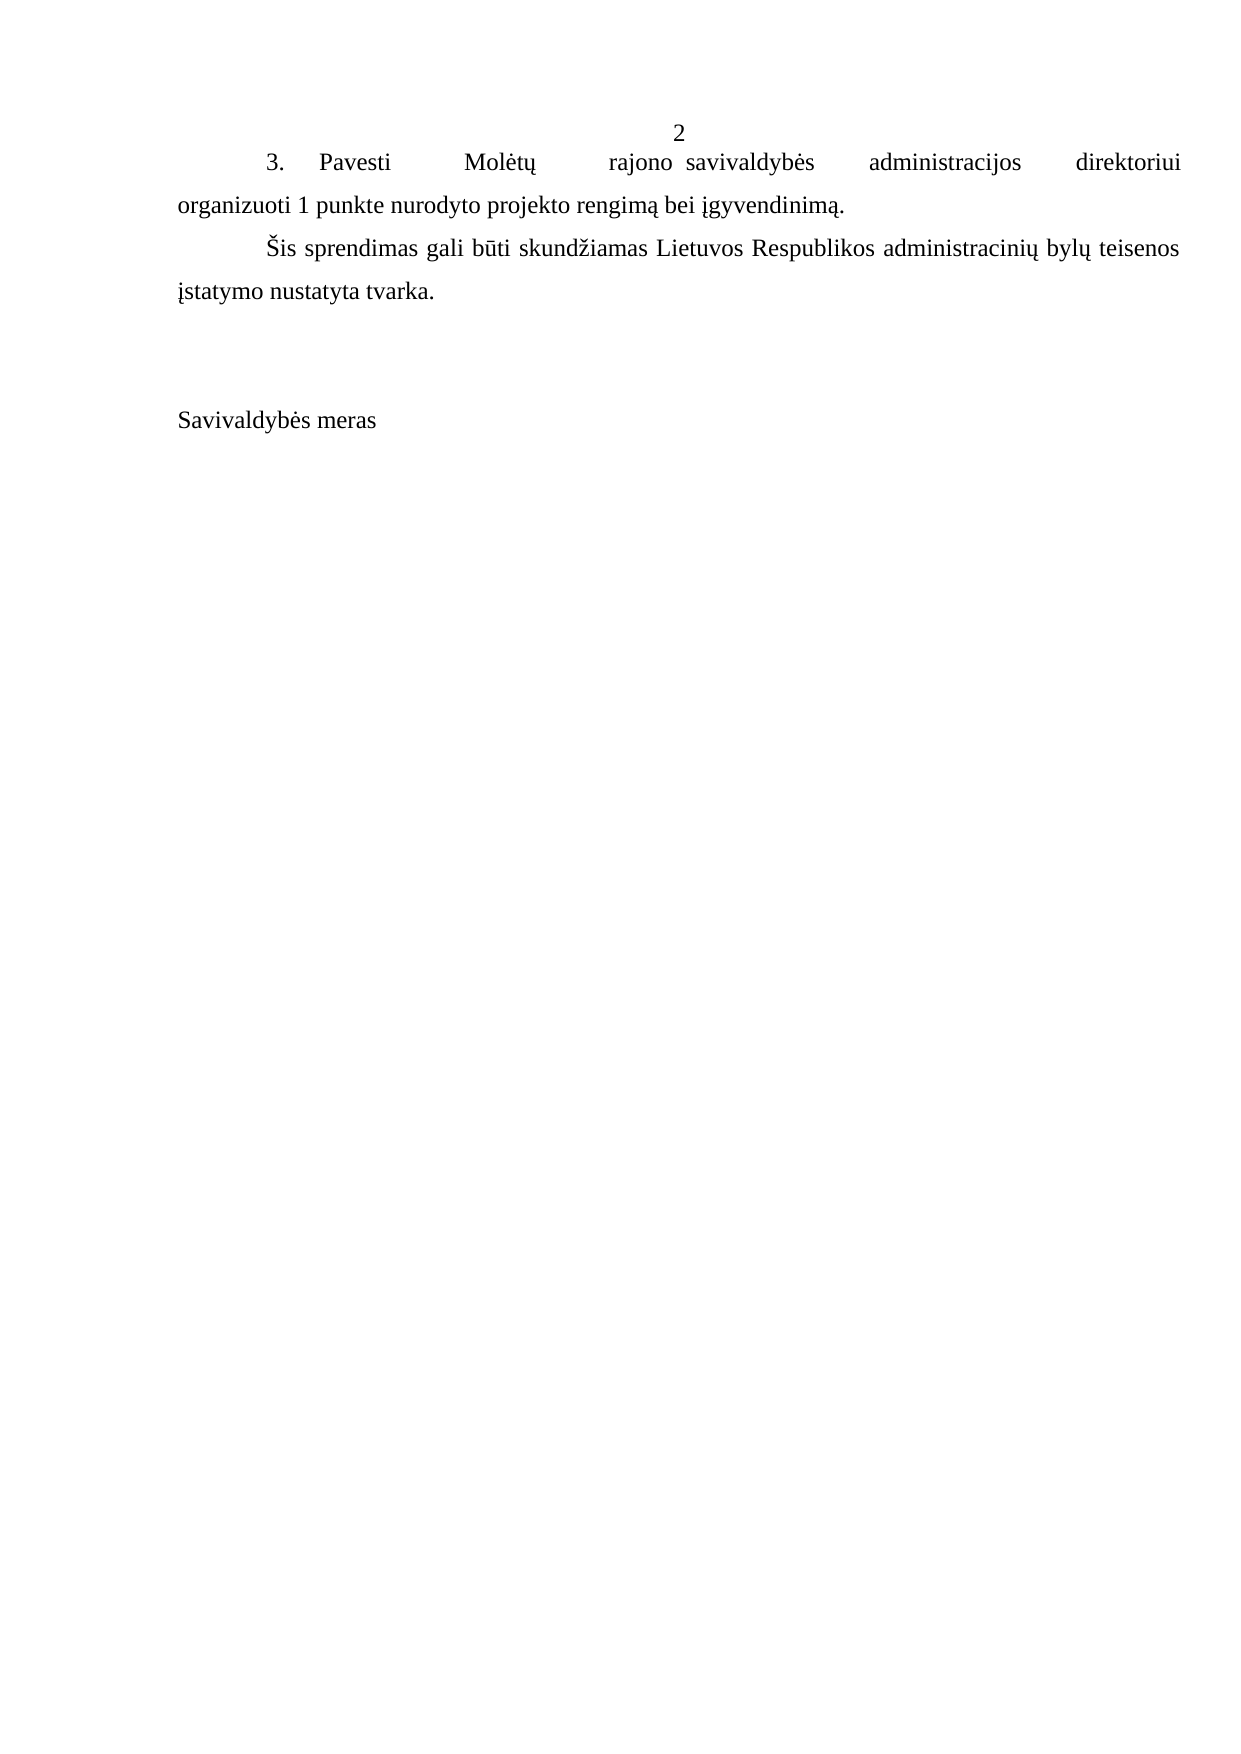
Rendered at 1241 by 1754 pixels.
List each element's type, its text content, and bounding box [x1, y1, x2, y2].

text Savivaldybės meras [177, 406, 1181, 434]
list Šis sprendimas gali būti skundžiamas Lietuvos Respublikos administracinių bylų teisenos įstatymo nustatyta tvarka. [177, 233, 1181, 305]
list Pavesti Molėtų rajono savivaldybės administracijos direktoriui organizuoti 1 punkte nurodyto projekto rengimą bei įgyvendinimą. [177, 147, 1181, 219]
